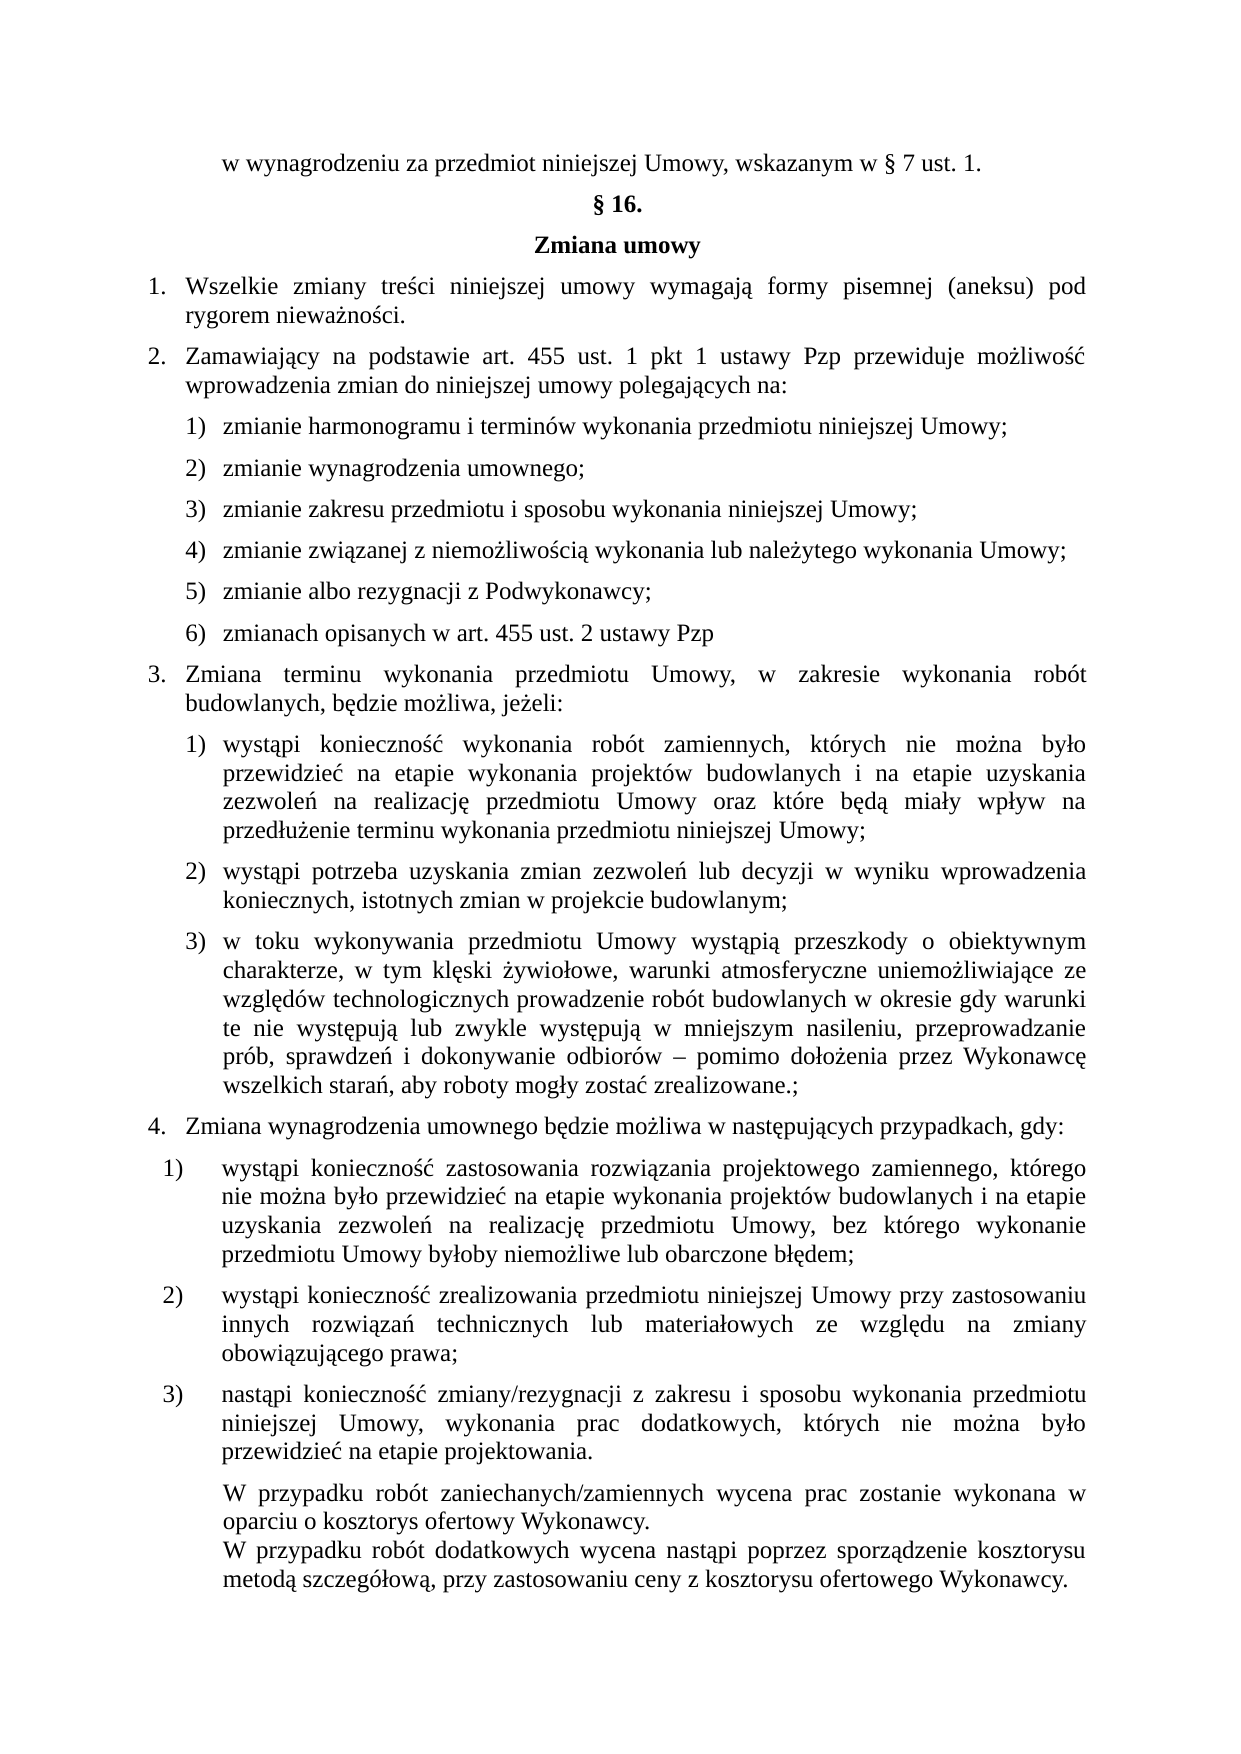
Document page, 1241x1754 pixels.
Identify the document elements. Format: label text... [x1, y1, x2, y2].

list wystąpi konieczność zastosowania rozwiązania projektowego zamiennego, którego nie można było przewidzieć na etapie wykonania projektów budowlanych i na etapie uzyskania zezwoleń na realizację przedmiotu Umowy, bez którego wykonanie przedmiotu Umowy byłoby niemożliwe lub obarczone błędem; [162, 1153, 1087, 1268]
text W przypadku robót zaniechanych/zamiennych wycena prac zostanie wykonana w oparciu o kosztorys ofertowy Wykonawcy. [223, 1478, 1087, 1535]
list zmianie zakresu przedmiotu i sposobu wykonania niniejszej Umowy; [185, 494, 1087, 523]
list Zamawiający na podstawie art. 455 ust. 1 pkt 1 ustawy Pzp przewiduje możliwość wprowadzenia zmian do niniejszej umowy polegających na: [148, 341, 1087, 399]
list zmianie albo rezygnacji z Podwykonawcy; [185, 576, 1087, 605]
text Zmiana umowy [148, 230, 1087, 259]
list Zmiana wynagrodzenia umownego będzie możliwa w następujących przypadkach, gdy: [148, 1111, 1087, 1140]
list wystąpi konieczność zrealizowania przedmiotu niniejszej Umowy przy zastosowaniu innych rozwiązań technicznych lub materiałowych ze względu na zmiany obowiązującego prawa; [162, 1280, 1087, 1366]
list zmianie wynagrodzenia umownego; [185, 453, 1087, 481]
list zmianie harmonogramu i terminów wykonania przedmiotu niniejszej Umowy; [185, 411, 1087, 440]
list Wszelkie zmiany treści niniejszej umowy wymagają formy pisemnej (aneksu) pod rygorem nieważności. [148, 271, 1087, 329]
list zmianach opisanych w art. 455 ust. 2 ustawy Pzp [185, 618, 1087, 646]
list zmianie związanej z niemożliwością wykonania lub należytego wykonania Umowy; [185, 535, 1087, 564]
text § 16. [148, 189, 1087, 218]
text W przypadku robót dodatkowych wycena nastąpi poprzez sporządzenie kosztorysu metodą szczegółową, przy zastosowaniu ceny z kosztorysu ofertowego Wykonawcy. [223, 1535, 1087, 1593]
list Zmiana terminu wykonania przedmiotu Umowy, w zakresie wykonania robót budowlanych, będzie możliwa, jeżeli: [148, 659, 1087, 716]
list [148, 148, 1087, 176]
list nastąpi konieczność zmiany/rezygnacji z zakresu i sposobu wykonania przedmiotu niniejszej Umowy, wykonania prac dodatkowych, których nie można było przewidzieć na etapie projektowania. [162, 1379, 1087, 1465]
list w toku wykonywania przedmiotu Umowy wystąpią przeszkody o obiektywnym charakterze, w tym klęski żywiołowe, warunki atmosferyczne uniemożliwiające ze względów technologicznych prowadzenie robót budowlanych w okresie gdy warunki te nie występują lub zwykle występują w mniejszym nasileniu, przeprowadzanie prób, sprawdzeń i dokonywanie odbiorów – pomimo dołożenia przez Wykonawcę wszelkich starań, aby roboty mogły zostać zrealizowane.; [185, 926, 1087, 1099]
list wystąpi potrzeba uzyskania zmian zezwoleń lub decyzji w wyniku wprowadzenia koniecznych, istotnych zmian w projekcie budowlanym; [185, 856, 1087, 914]
list wystąpi konieczność wykonania robót zamiennych, których nie można było przewidzieć na etapie wykonania projektów budowlanych i na etapie uzyskania zezwoleń na realizację przedmiotu Umowy oraz które będą miały wpływ na przedłużenie terminu wykonania przedmiotu niniejszej Umowy; [185, 729, 1087, 844]
